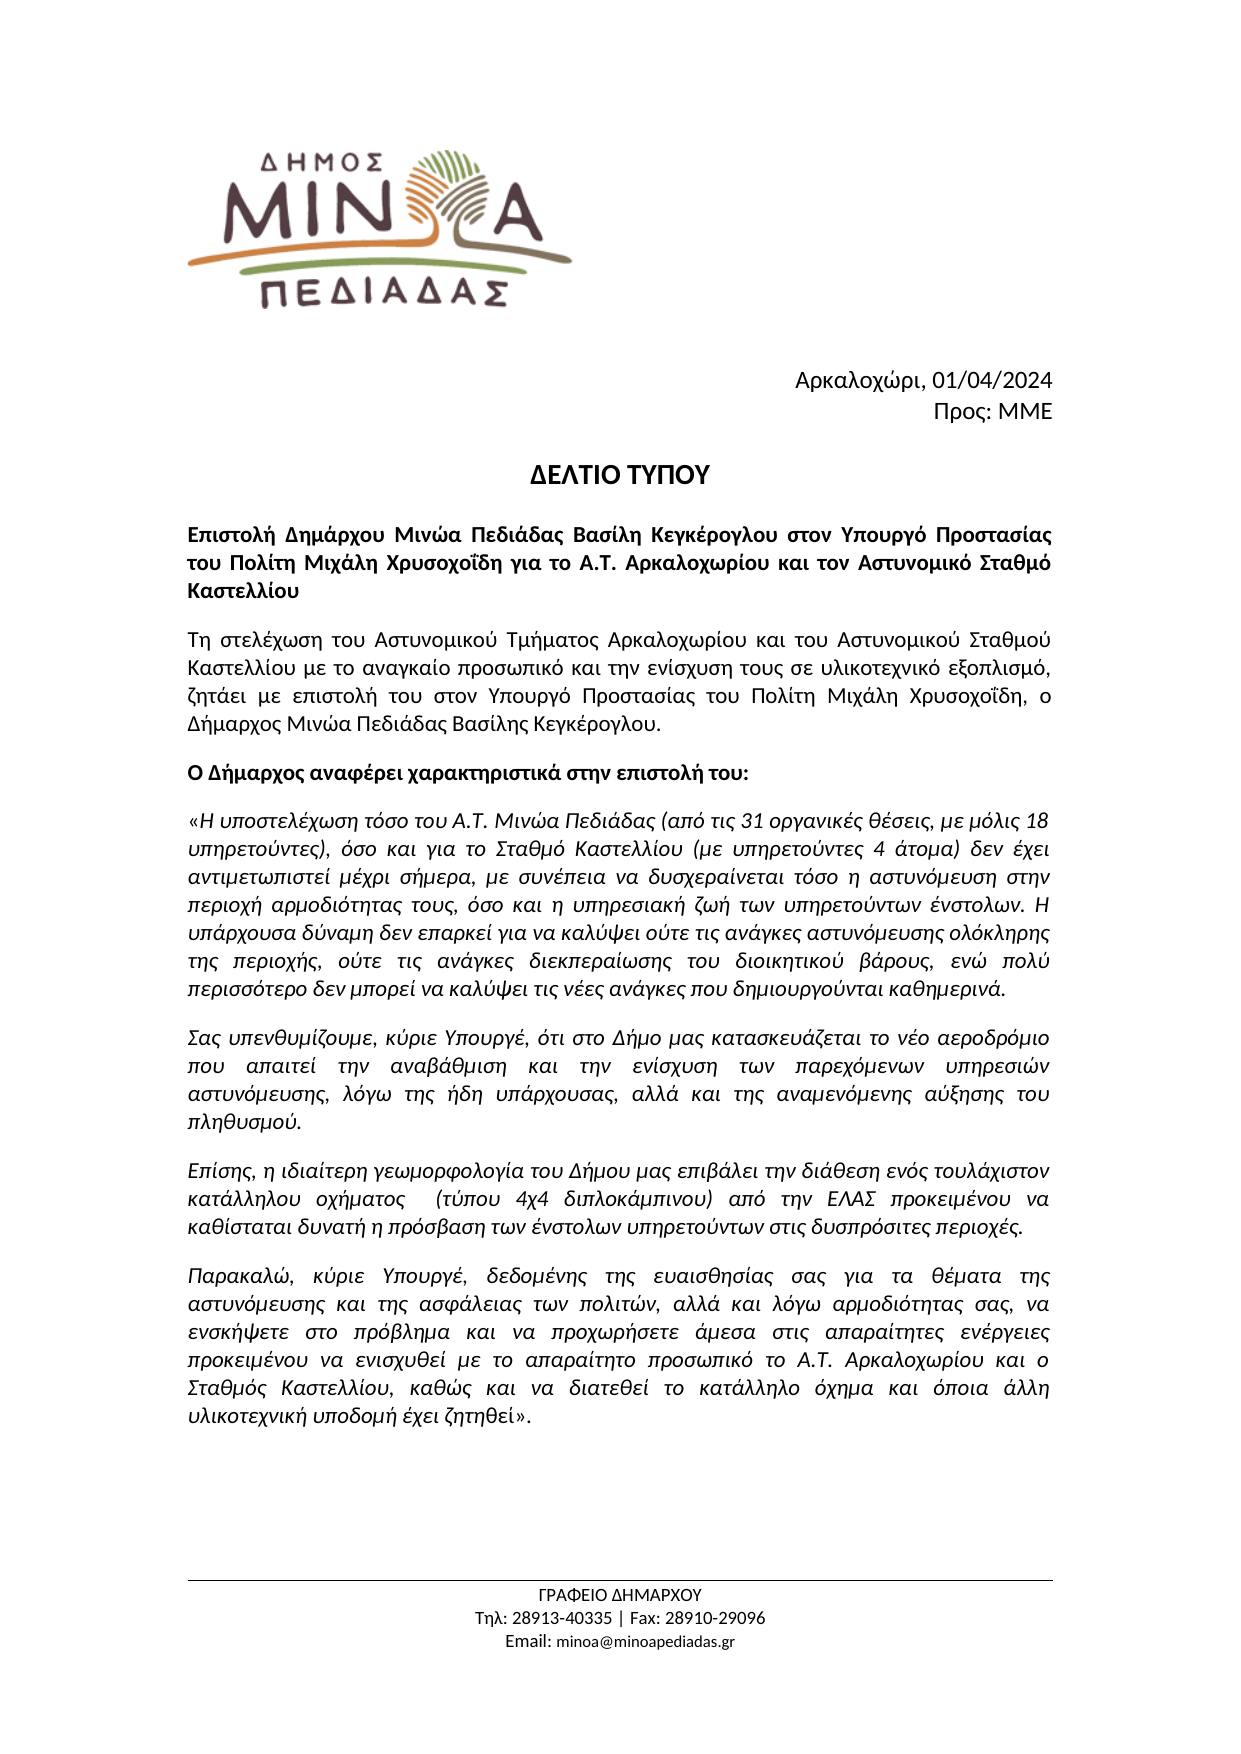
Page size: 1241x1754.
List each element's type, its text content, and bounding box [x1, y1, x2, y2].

text Σας υπενθυμίζουμε, κύριε Υπουργέ, ότι στο Δήμο μας κατασκευάζεται το νέο αεροδρόμιο που απαιτεί την αναβάθμιση και την ενίσχυση των παρεχόμενων υπηρεσιών αστυνόμευσης, λόγω της ήδη υπάρχουσας, αλλά και της αναμενόμενης αύξησης του πληθυσμού. [187, 1023, 1053, 1136]
text Προς: ΜΜΕ [187, 395, 1053, 426]
text ΔΕΛΤΙΟ ΤΥΠΟΥ [187, 456, 1053, 492]
text «Η υποστελέχωση τόσο του Α.Τ. Μινώα Πεδιάδας (από τις 31 οργανικές θέσεις, με μόλις 18 υπηρετούντες), όσο και για το Σταθμό Καστελλίου (με υπηρετούντες 4 άτομα) δεν έχει αντιμετωπιστεί μέχρι σήμερα, με συνέπεια να δυσχεραίνεται τόσο η αστυνόμευση στην περιοχή αρμοδιότητας τους, όσο και η υπηρεσιακή ζωή των υπηρετούντων ένστολων. Η υπάρχουσα δύναμη δεν επαρκεί για να καλύψει ούτε τις ανάγκες αστυνόμευσης ολόκληρης της περιοχής, ούτε τις ανάγκες διεκπεραίωσης του διοικητικού βάρους, ενώ πολύ περισσότερο δεν μπορεί να καλύψει τις νέες ανάγκες που δημιουργούνται καθημερινά. [187, 806, 1053, 1003]
text Αρκαλοχώρι, 01/04/2024 [187, 364, 1053, 395]
picture [187, 150, 573, 309]
text Παρακαλώ, κύριε Υπουργέ, δεδομένης της ευαισθησίας σας για τα θέματα της αστυνόμευσης και της ασφάλειας των πολιτών, αλλά και λόγω αρμοδιότητας σας, να ενσκήψετε στο πρόβλημα και να προχωρήσετε άμεσα στις απαραίτητες ενέργειες προκειμένου να ενισχυθεί με το απαραίτητο προσωπικό το Α.Τ. Αρκαλοχωρίου και ο Σταθμός Καστελλίου, καθώς και να διατεθεί το κατάλληλο όχημα και όποια άλλη υλικοτεχνική υποδομή έχει ζητηθεί». [187, 1261, 1053, 1429]
text Επιστολή Δημάρχου Μινώα Πεδιάδας Βασίλη Κεγκέρογλου στον Υπουργό Προστασίας του Πολίτη Μιχάλη Χρυσοχοΐδη για το Α.Τ. Αρκαλοχωρίου και τον Αστυνομικό Σταθμό Καστελλίου [187, 520, 1053, 604]
text Τη στελέχωση του Αστυνομικού Τμήματος Αρκαλοχωρίου και του Αστυνομικού Σταθμού Καστελλίου με το αναγκαίο προσωπικό και την ενίσχυση τους σε υλικοτεχνικό εξοπλισμό, ζητάει με επιστολή του στον Υπουργό Προστασίας του Πολίτη Μιχάλη Χρυσοχοΐδη, ο Δήμαρχος Μινώα Πεδιάδας Βασίλης Κεγκέρογλου. [187, 625, 1053, 737]
text Επίσης, η ιδιαίτερη γεωμορφολογία του Δήμου μας επιβάλει την διάθεση ενός τουλάχιστον κατάλληλου οχήματος (τύπου 4χ4 διπλοκάμπινου) από την ΕΛΑΣ προκειμένου να καθίσταται δυνατή η πρόσβαση των ένστολων υπηρετούντων στις δυσπρόσιτες περιοχές. [187, 1156, 1053, 1240]
text Ο Δήμαρχος αναφέρει χαρακτηριστικά στην επιστολή του: [187, 758, 1053, 786]
